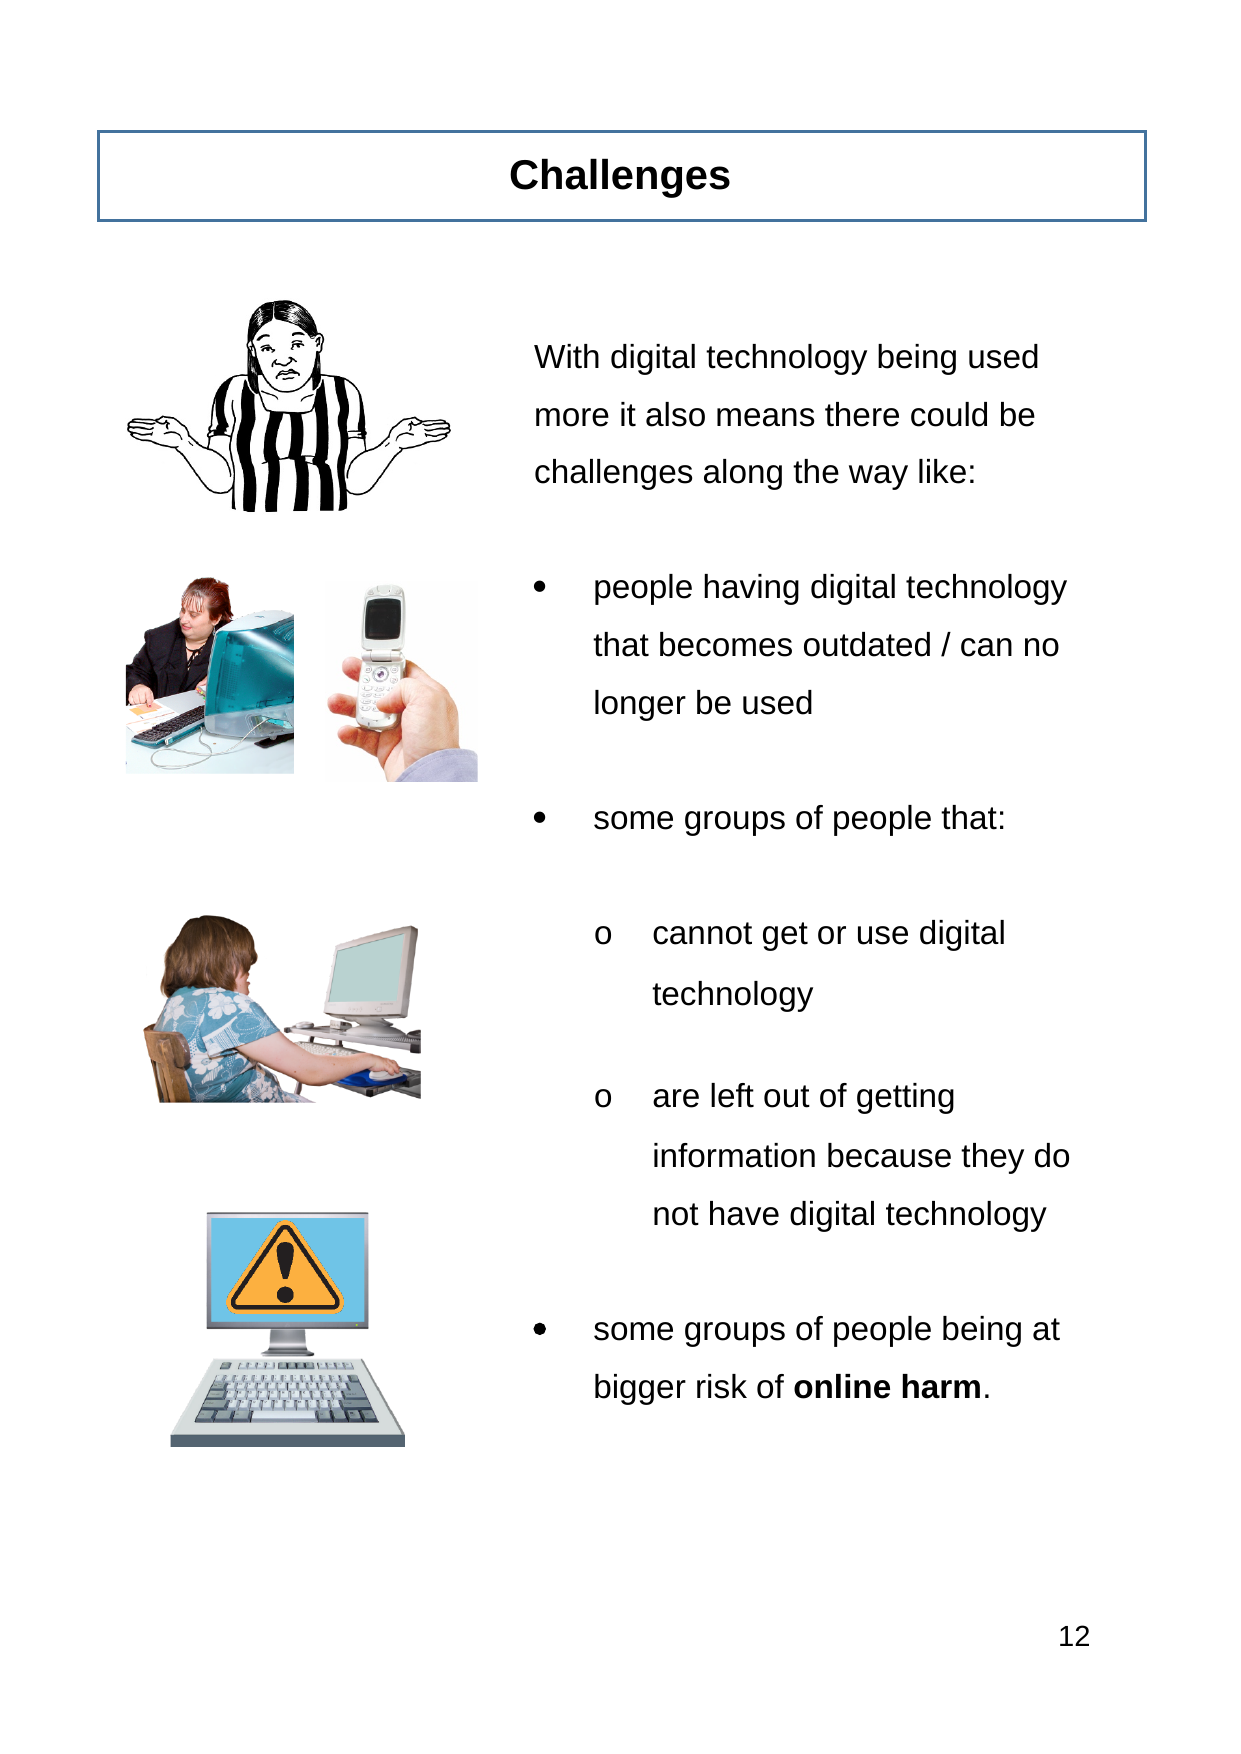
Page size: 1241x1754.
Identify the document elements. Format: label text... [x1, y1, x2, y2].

text With digital technology being used more it also means there could be challenges along the way like: [534, 337, 1090, 491]
picture [125, 528, 298, 822]
list are left out of getting information because they do not have digital technology [593, 1076, 1090, 1232]
list people having digital technology that becomes outdated / can no longer be used [534, 567, 1090, 721]
picture [140, 906, 425, 1107]
picture [325, 581, 478, 782]
text Challenges [150, 150, 1090, 198]
list some groups of people being at bigger risk of online harm. [534, 1309, 1090, 1405]
list cannot get or use digital technology [593, 913, 1090, 1012]
picture [170, 1212, 405, 1447]
picture [125, 298, 452, 515]
list some groups of people that: [534, 798, 1090, 837]
